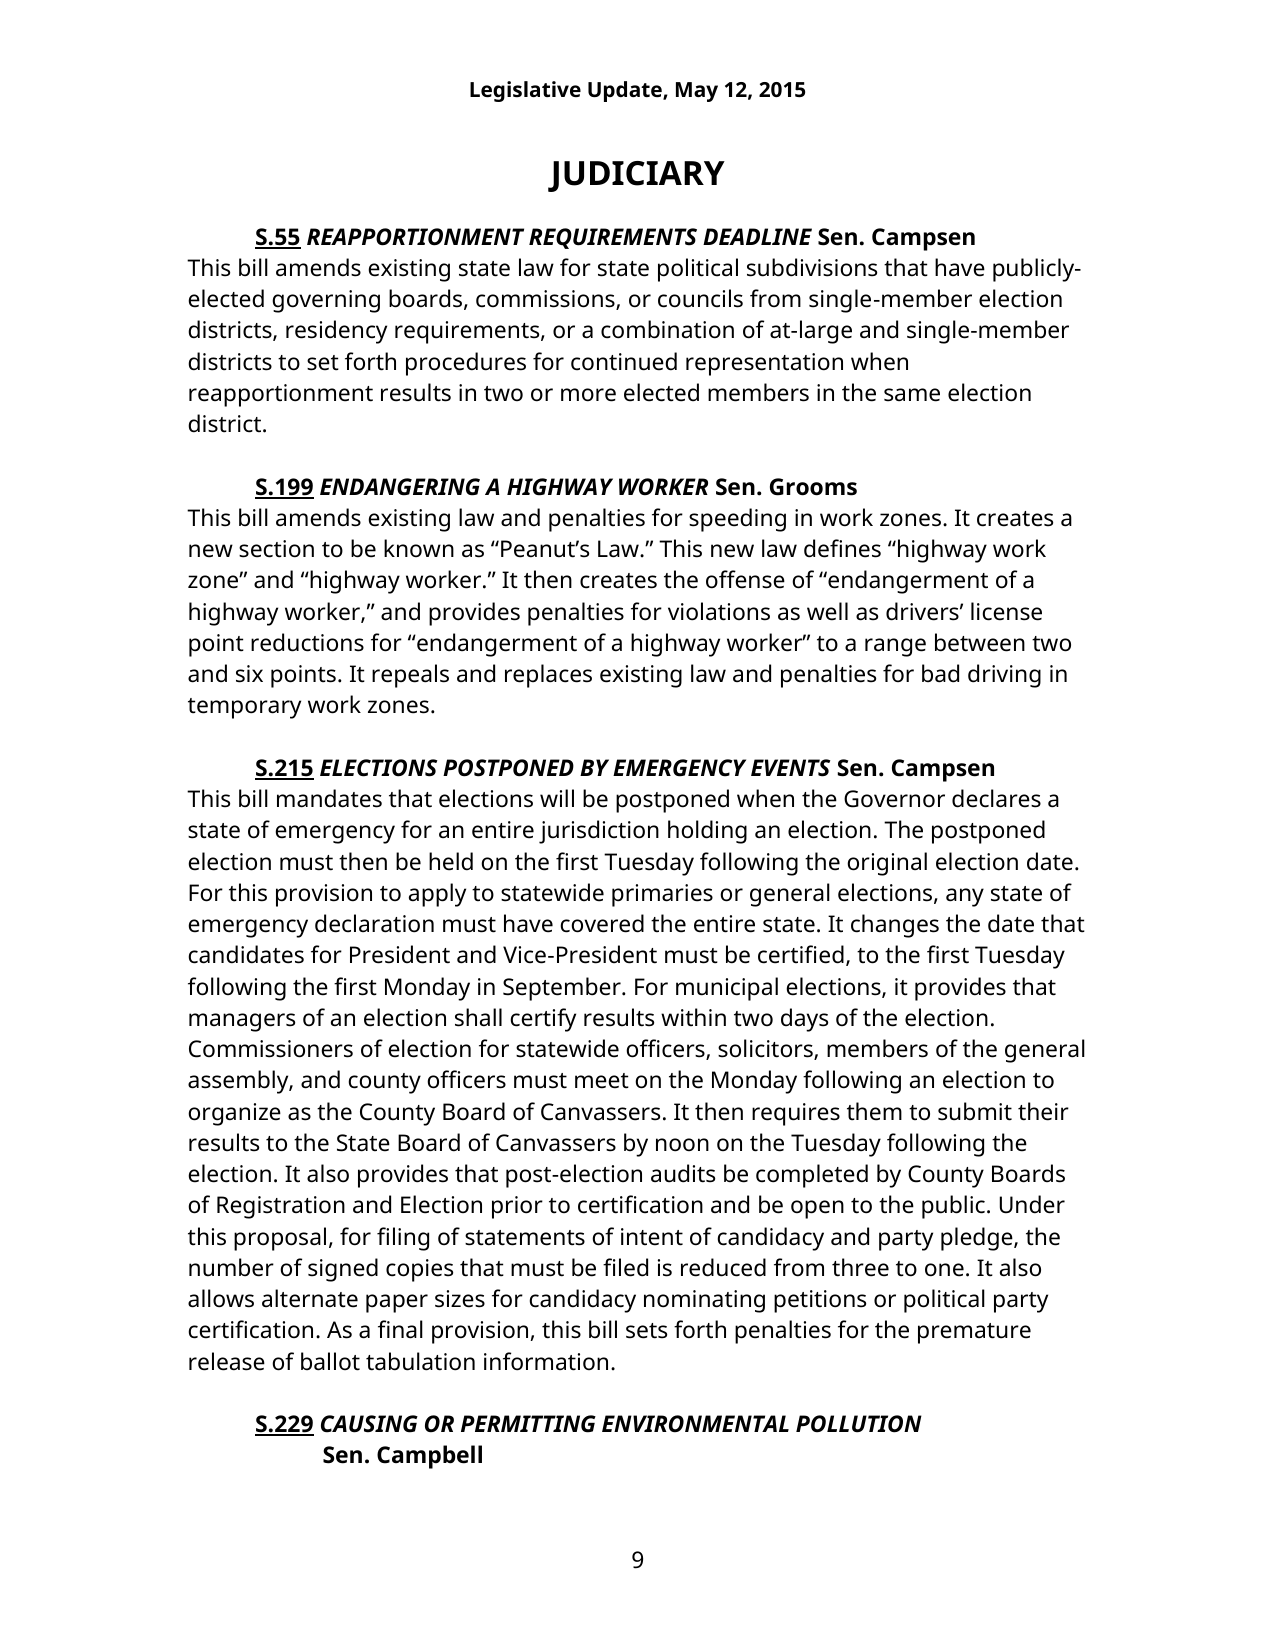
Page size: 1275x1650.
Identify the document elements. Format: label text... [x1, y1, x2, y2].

text This bill amends existing state law for state political subdivisions that have publicly-elected governing boards, commissions, or councils from single-member election districts, residency requirements, or a combination of at-large and single-member districts to set forth procedures for continued representation when reapportionment results in two or more elected members in the same election district. [187, 252, 1087, 439]
text Sen. Campbell [187, 1439, 1087, 1470]
text S.215 ELECTIONS POSTPONED BY EMERGENCY EVENTS Sen. Campsen [187, 752, 1087, 783]
text JUDICIARY [187, 150, 1087, 195]
text This bill mandates that elections will be postponed when the Governor declares a state of emergency for an entire jurisdiction holding an election. The postponed election must then be held on the first Tuesday following the original election date. For this provision to apply to statewide primaries or general elections, any state of emergency declaration must have covered the entire state. It changes the date that candidates for President and Vice-President must be certified, to the first Tuesday following the first Monday in September. For municipal elections, it provides that managers of an election shall certify results within two days of the election. Commissioners of election for statewide officers, solicitors, members of the general assembly, and county officers must meet on the Monday following an election to organize as the County Board of Canvassers. It then requires them to submit their results to the State Board of Canvassers by noon on the Tuesday following the election. It also provides that post-election audits be completed by County Boards of Registration and Election prior to certification and be open to the public. Under this proposal, for filing of statements of intent of candidacy and party pledge, the number of signed copies that must be filed is reduced from three to one. It also allows alternate paper sizes for candidacy nominating petitions or political party certification. As a final provision, this bill sets forth penalties for the premature release of ballot tabulation information. [187, 783, 1087, 1377]
text S.229 CAUSING OR PERMITTING ENVIRONMENTAL POLLUTION [187, 1408, 1087, 1439]
text S.55 REAPPORTIONMENT REQUIREMENTS DEADLINE Sen. Campsen [187, 220, 1087, 252]
text S.199 ENDANGERING A HIGHWAY WORKER Sen. Grooms [187, 470, 1087, 502]
text This bill amends existing law and penalties for speeding in work zones. It creates a new section to be known as “Peanut’s Law.” This new law defines “highway work zone” and “highway worker.” It then creates the offense of “endangerment of a highway worker,” and provides penalties for violations as well as drivers’ license point reductions for “endangerment of a highway worker” to a range between two and six points. It repeals and replaces existing law and penalties for bad driving in temporary work zones. [187, 502, 1087, 720]
